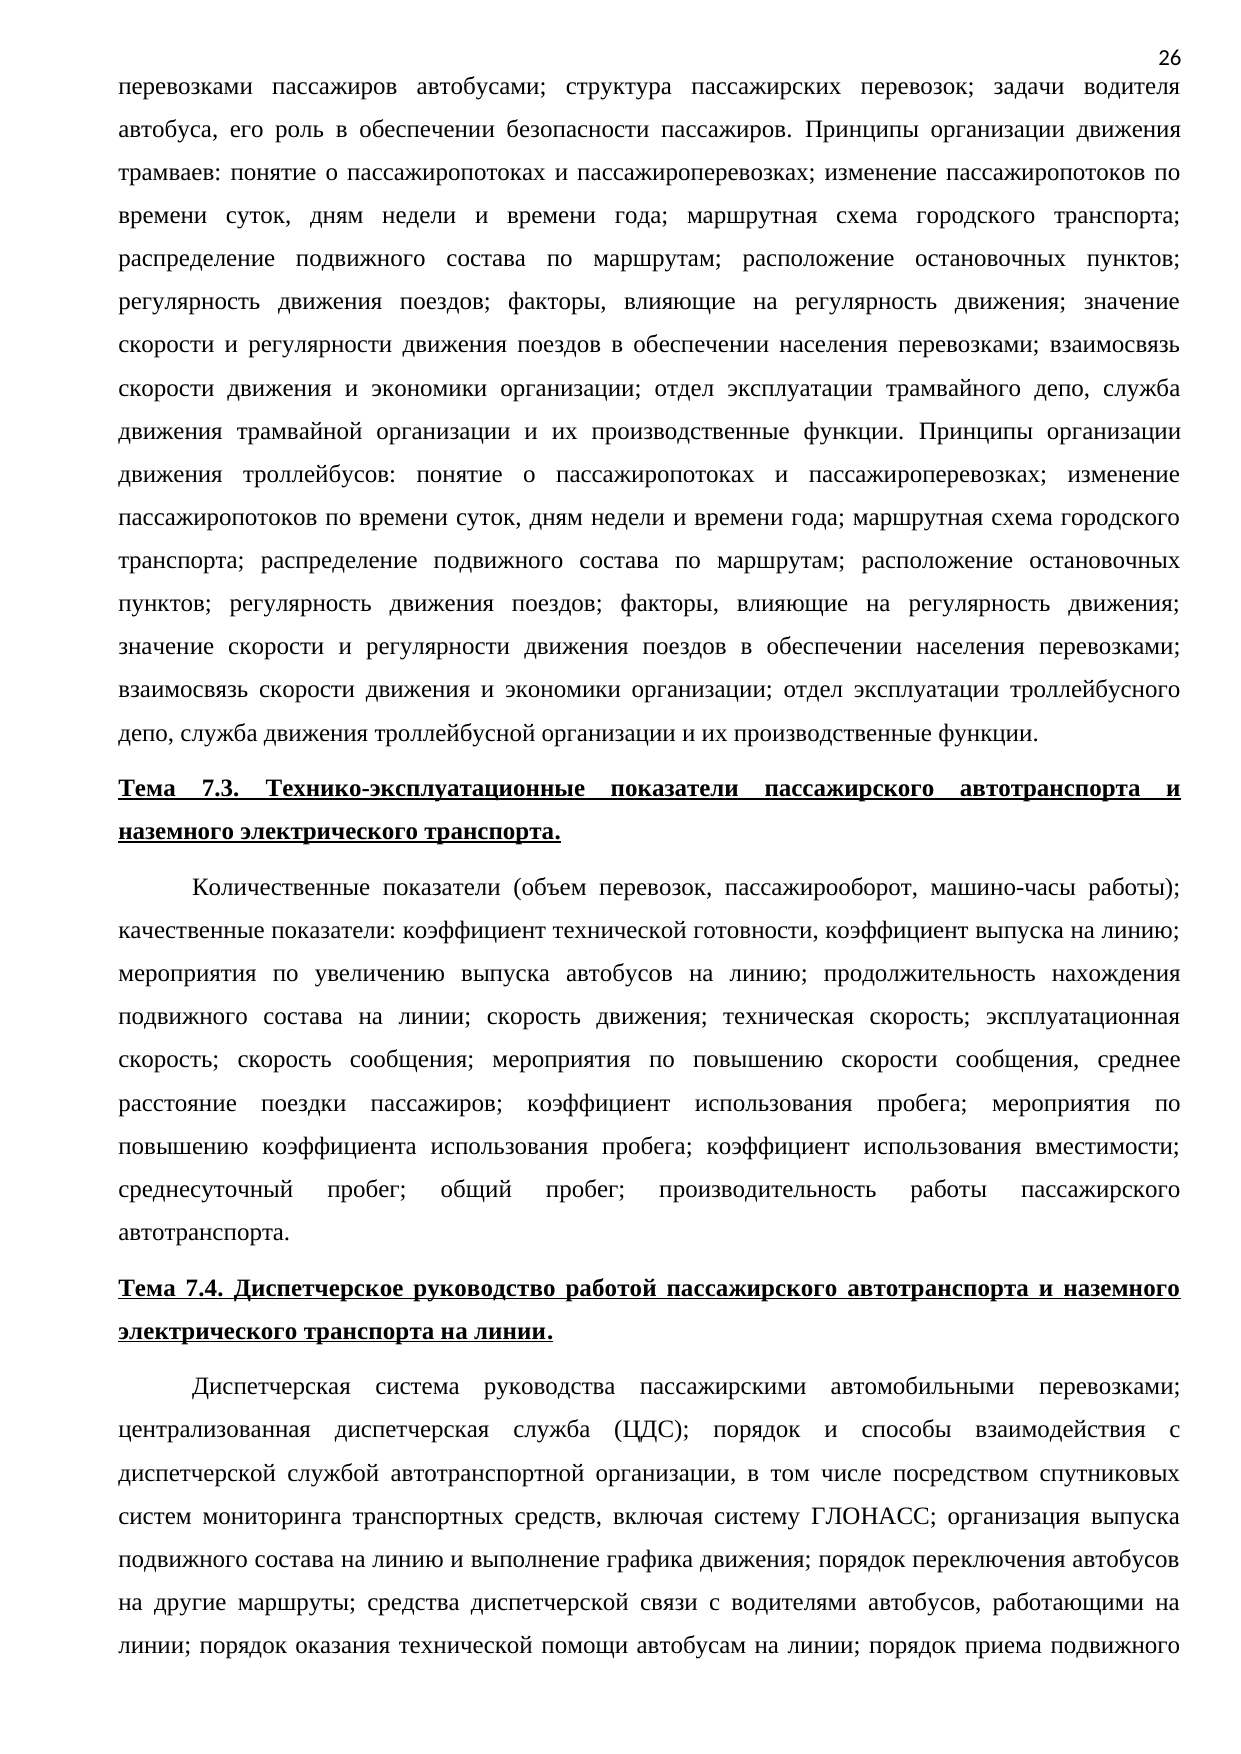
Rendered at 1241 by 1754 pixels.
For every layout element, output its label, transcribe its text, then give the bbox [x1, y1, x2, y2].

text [118, 71, 1181, 746]
text Тема 7.4. Диспетчерское руководство работой пассажирского автотранспорта и наземного электрического транспорта на линии. [118, 1299, 1181, 1344]
text Тема 7.3. Технико-эксплуатационные показатели пассажирского автотранспорта и наземного электрического транспорта. [118, 773, 1181, 798]
text Тема 7.4. Диспетчерское руководство работой пассажирского автотранспорта и наземного электрического транспорта на линии. [118, 1273, 1181, 1298]
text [118, 1371, 1181, 1659]
text Тема 7.3. Технико-эксплуатационные показатели пассажирского автотранспорта и наземного электрического транспорта. [118, 800, 1181, 845]
text Количественные показатели (объем перевозок, пассажирооборот, машино-часы работы); качественные показатели: коэффициент технической готовности, коэффициент выпуска на линию; мероприятия по увеличению выпуска автобусов на линию; продолжительность нахождения подвижного состава на линии; скорость движения; техническая скорость; эксплуатационная скорость; скорость сообщения; мероприятия по повышению скорости сообщения, среднее расстояние поездки пассажиров; коэффициент использования пробега; мероприятия по повышению коэффициента использования пробега; коэффициент использования вместимости; среднесуточный пробег; общий пробег; производительность работы пассажирского автотранспорта. [118, 872, 1181, 1246]
